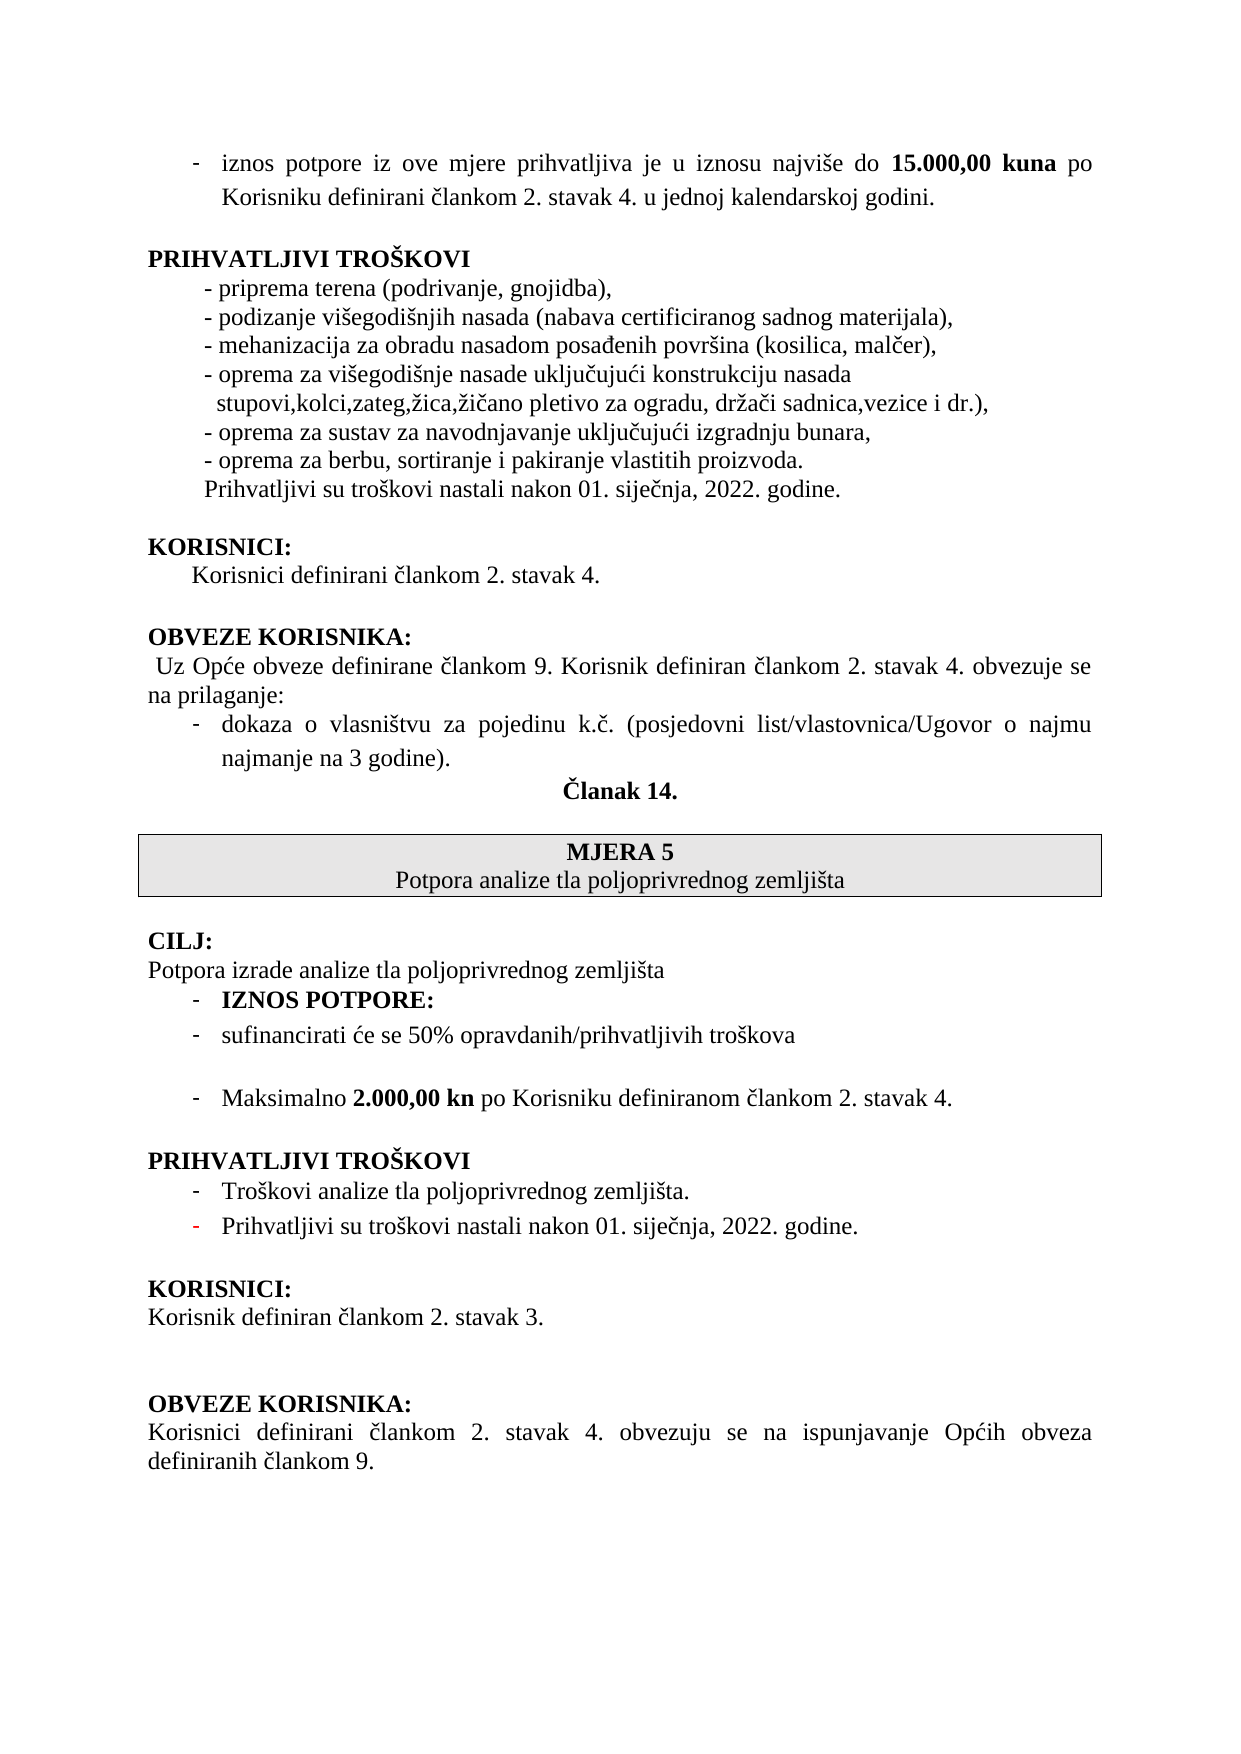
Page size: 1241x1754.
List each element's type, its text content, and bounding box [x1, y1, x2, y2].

text Članak 14. [148, 776, 1093, 805]
text Uz Opće obveze definirane člankom 9. Korisnik definiran člankom 2. stavak 4. obvezuje se na prilaganje: [148, 651, 1093, 708]
list iznos potpore iz ove mjere prihvatljiva je u iznosu najviše do 15.000,00 kuna po Korisniku definirani člankom 2. stavak 4. u jednoj kalendarskoj godini. [192, 148, 1093, 211]
text Potpora izrade analize tla poljoprivrednog zemljišta [148, 955, 1093, 984]
text - oprema za sustav za navodnjavanje uključujući izgradnju bunara, [148, 417, 1093, 445]
list sufinancirati će se 50% opravdanih/prihvatljivih troškova [192, 1019, 1093, 1049]
text - priprema terena (podrivanje, gnojidba), [148, 273, 1093, 302]
text MJERA 5 [139, 835, 1101, 862]
list dokaza o vlasništvu za pojedinu k.č. (posjedovni list/vlastovnica/Ugovor o najmu najmanje na 3 godine). [192, 708, 1093, 772]
text - oprema za višegodišnje nasade uključujući konstrukciju nasada [148, 359, 1093, 388]
text stupovi,kolci,zateg,žica,žičano pletivo za ogradu, držači sadnica,vezice i dr.), [148, 388, 1093, 417]
text Korisnik definiran člankom 2. stavak 3. [148, 1302, 1093, 1331]
text PRIHVATLJIVI TROŠKOVI [148, 244, 1093, 273]
text - podizanje višegodišnjih nasada (nabava certificiranog sadnog materijala), [148, 302, 1093, 330]
text CILJ: [148, 926, 1093, 955]
text Potpora analize tla poljoprivrednog zemljišta [139, 862, 1101, 896]
list Maksimalno 2.000,00 kn po Korisniku definiranom člankom 2. stavak 4. [192, 1082, 1093, 1113]
text Korisnici definirani člankom 2. stavak 4. obvezuju se na ispunjavanje Općih obveza definiranih člankom 9. [148, 1417, 1093, 1475]
list Prihvatljivi su troškovi nastali nakon 01. siječnja, 2022. godine. [192, 1210, 1093, 1241]
text Korisnici definirani člankom 2. stavak 4. [148, 560, 1093, 589]
text Prihvatljivi su troškovi nastali nakon 01. siječnja, 2022. godine. [148, 474, 1093, 503]
text OBVEZE KORISNIKA: [148, 1389, 1093, 1417]
text OBVEZE KORISNIKA: [148, 622, 1093, 651]
list Troškovi analize tla poljoprivrednog zemljišta. [192, 1175, 1093, 1206]
list IZNOS POTPORE: [192, 984, 1093, 1014]
text - mehanizacija za obradu nasadom posađenih površina (kosilica, malčer), [148, 330, 1093, 359]
text - oprema za berbu, sortiranje i pakiranje vlastitih proizvoda. [148, 445, 1093, 474]
text PRIHVATLJIVI TROŠKOVI [148, 1146, 1093, 1175]
text KORISNICI: [148, 532, 1093, 560]
text KORISNICI: [148, 1274, 1093, 1302]
